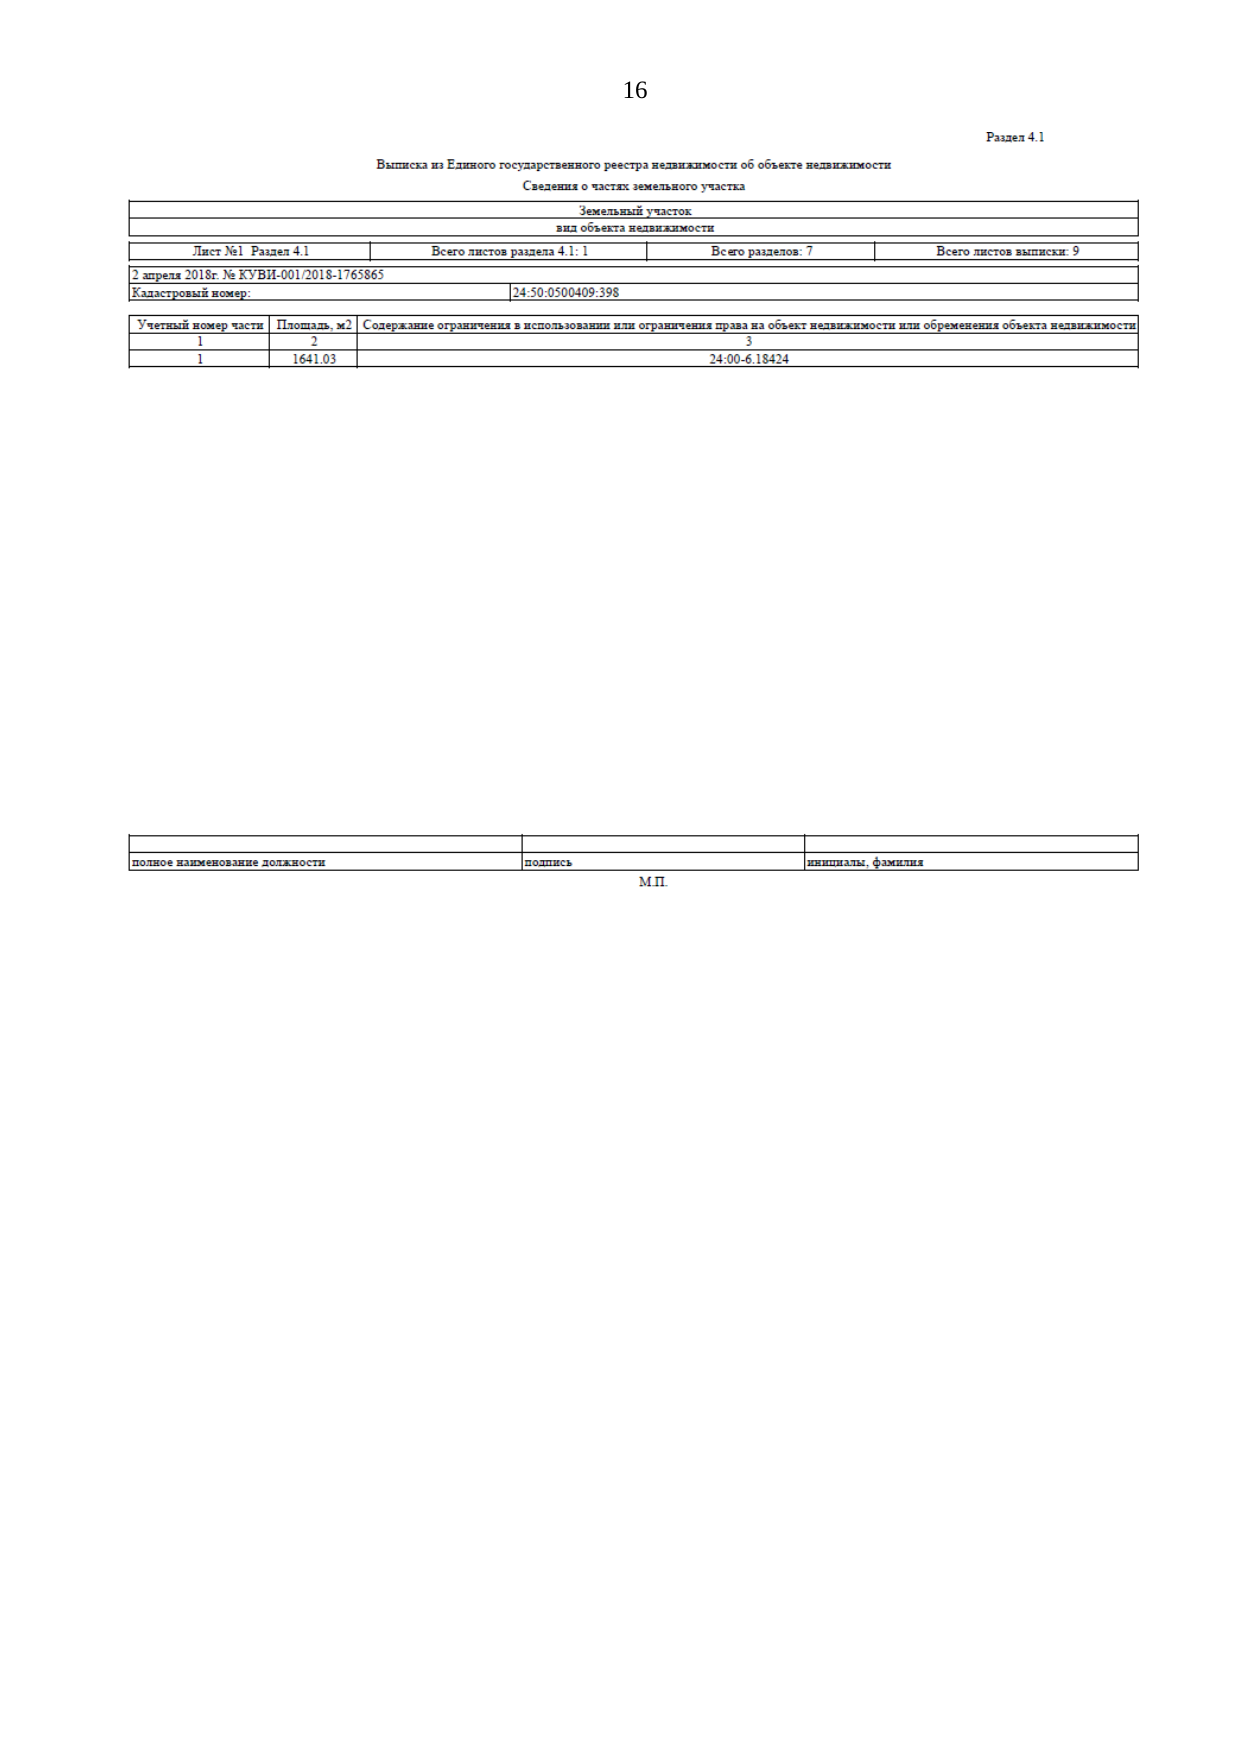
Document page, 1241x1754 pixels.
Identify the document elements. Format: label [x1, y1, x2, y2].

picture [118, 132, 1152, 903]
